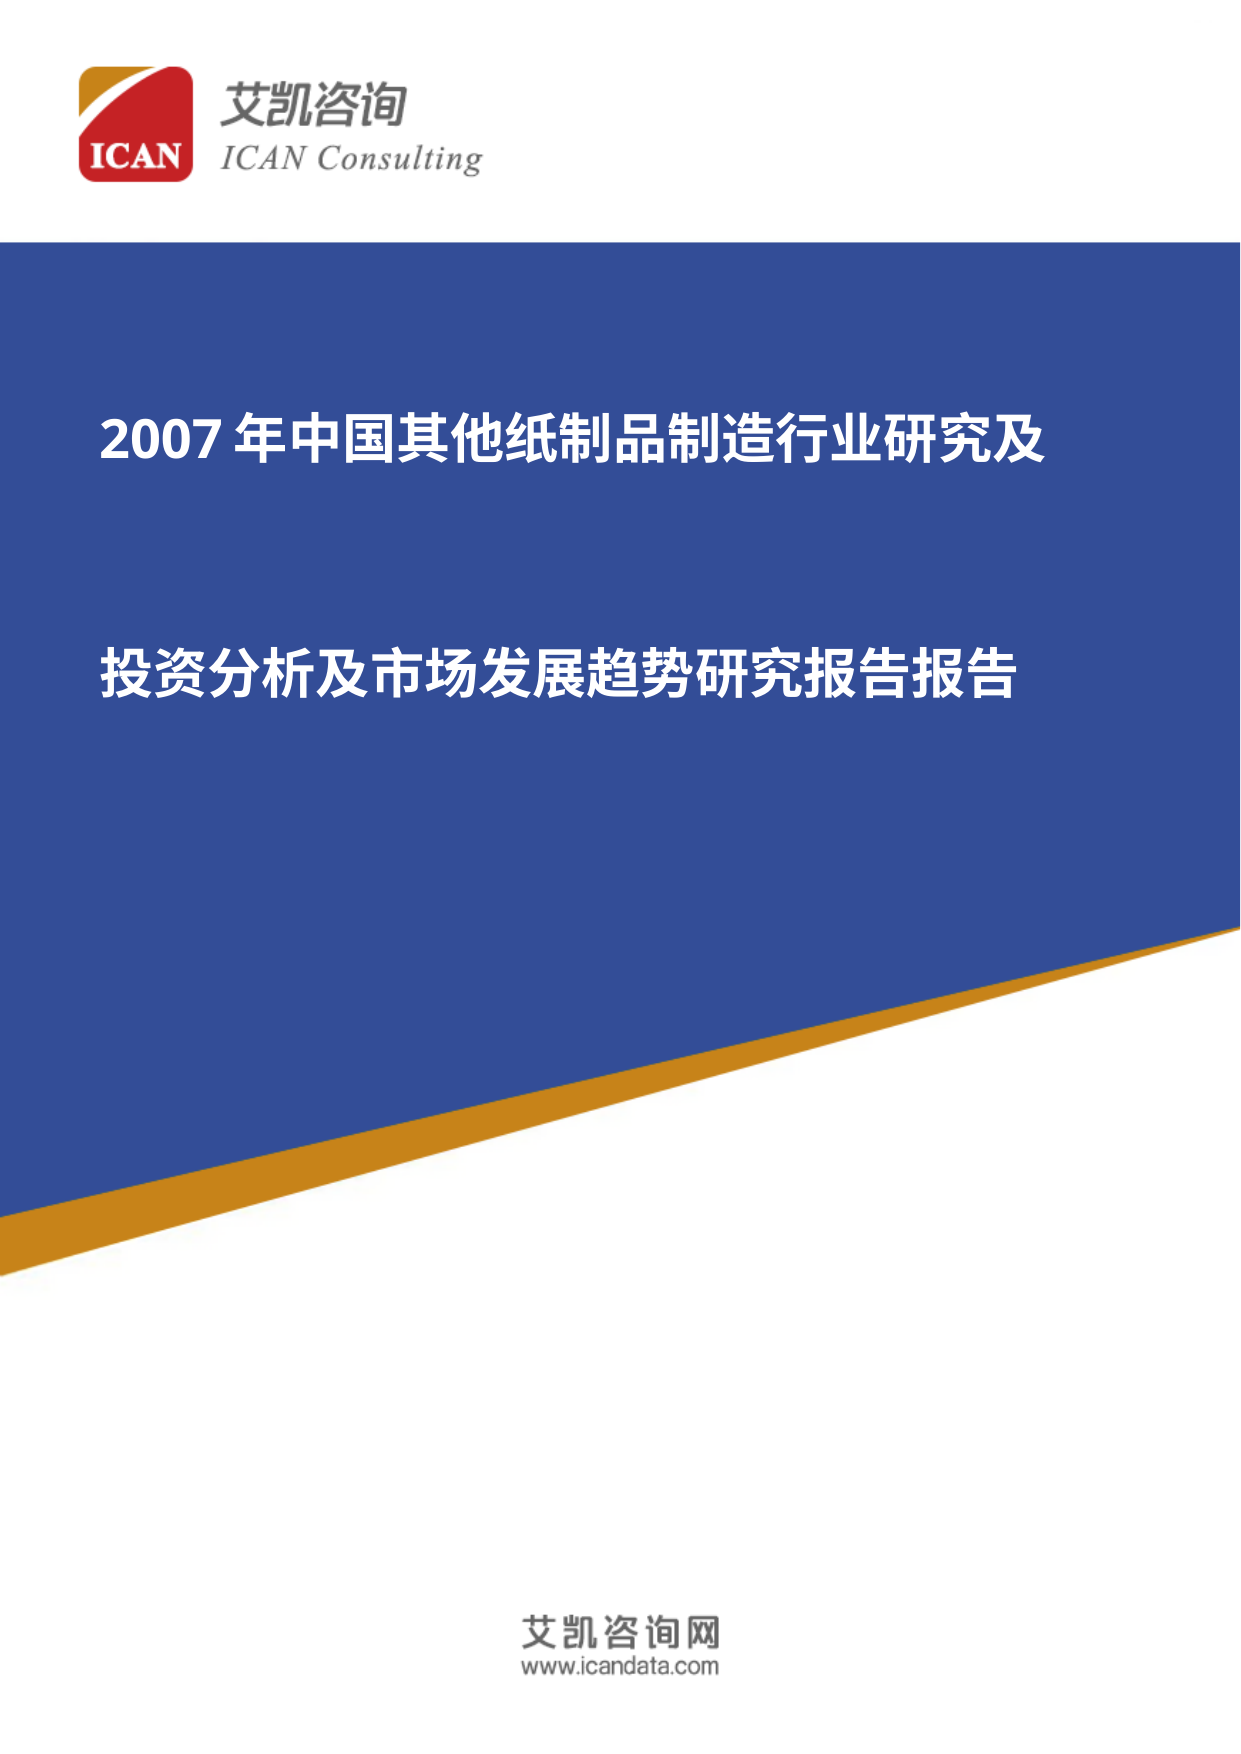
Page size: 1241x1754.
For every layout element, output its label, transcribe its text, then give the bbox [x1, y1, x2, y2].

subtitle 2007年中国其他纸制品制造行业研究及投资分析及市场发展趋势研究报告报告 [99, 386, 1053, 718]
picture [0, 5, 1241, 1754]
